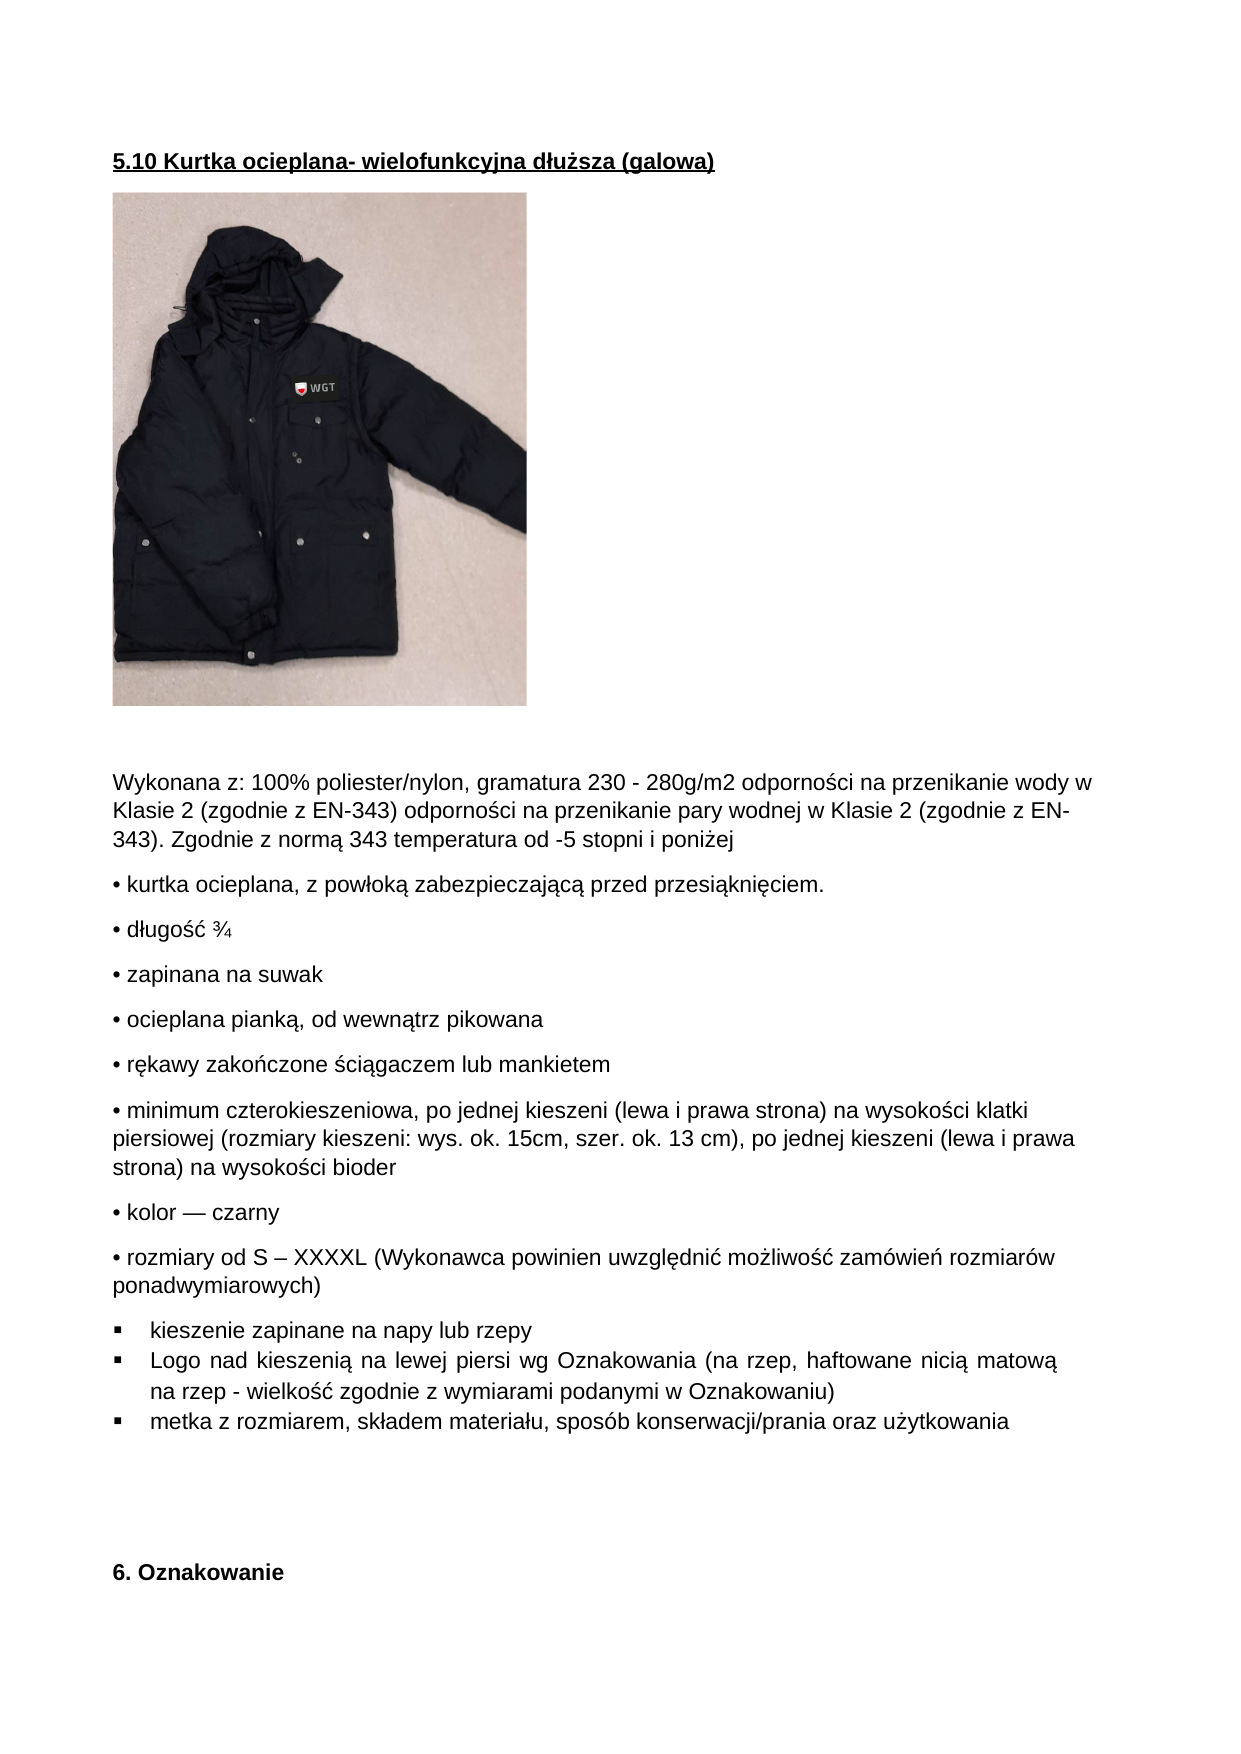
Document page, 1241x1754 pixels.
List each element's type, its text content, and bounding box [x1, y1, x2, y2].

text • rozmiary od S – XXXXL (Wykonawca powinien uwzględnić możliwość zamówień rozmiarów ponadwymiarowych) [112, 1244, 1092, 1298]
text • ocieplana pianką, od wewnątrz pikowana [112, 1006, 1092, 1033]
text • kurtka ocieplana, z powłoką zabezpieczającą przed przesiąknięciem. [112, 871, 1092, 897]
list metka z rozmiarem, składem materiału, sposób konserwacji/prania oraz użytkowania [112, 1408, 1092, 1434]
text • minimum czterokieszeniowa, po jednej kieszeni (lewa i prawa strona) na wysokości klatki piersiowej (rozmiary kieszeni: wys. ok. 15cm, szer. ok. 13 cm), po jednej kieszeni (lewa i prawa strona) na wysokości bioder [112, 1097, 1092, 1180]
text 6. Oznakowanie [112, 1559, 1092, 1585]
picture [112, 192, 527, 706]
list kieszenie zapinane na napy lub rzepy [112, 1317, 933, 1343]
list Logo nad kieszenią na lewej piersi wg Oznakowania (na rzep, haftowane nicią matową na rzep - wielkość zgodnie z wymiarami podanymi w Oznakowaniu) [112, 1347, 1058, 1404]
text • długość ¾ [112, 916, 1092, 942]
text • rękawy zakończone ściągaczem lub mankietem [112, 1051, 1092, 1078]
text Wykonana z: 100% poliester/nylon, gramatura 230 - 280g/m2 odporności na przenikanie wody w Klasie 2 (zgodnie z EN-343) odporności na przenikanie pary wodnej w Klasie 2 (zgodnie z EN-343). Zgodnie z normą 343 temperatura od -5 stopni i poniżej [112, 769, 1092, 852]
text 5.10 Kurtka ocieplana- wielofunkcyjna dłuższa (galowa) [112, 148, 1092, 174]
text • zapinana na suwak [112, 961, 1092, 988]
text • kolor — czarny [112, 1198, 1092, 1225]
